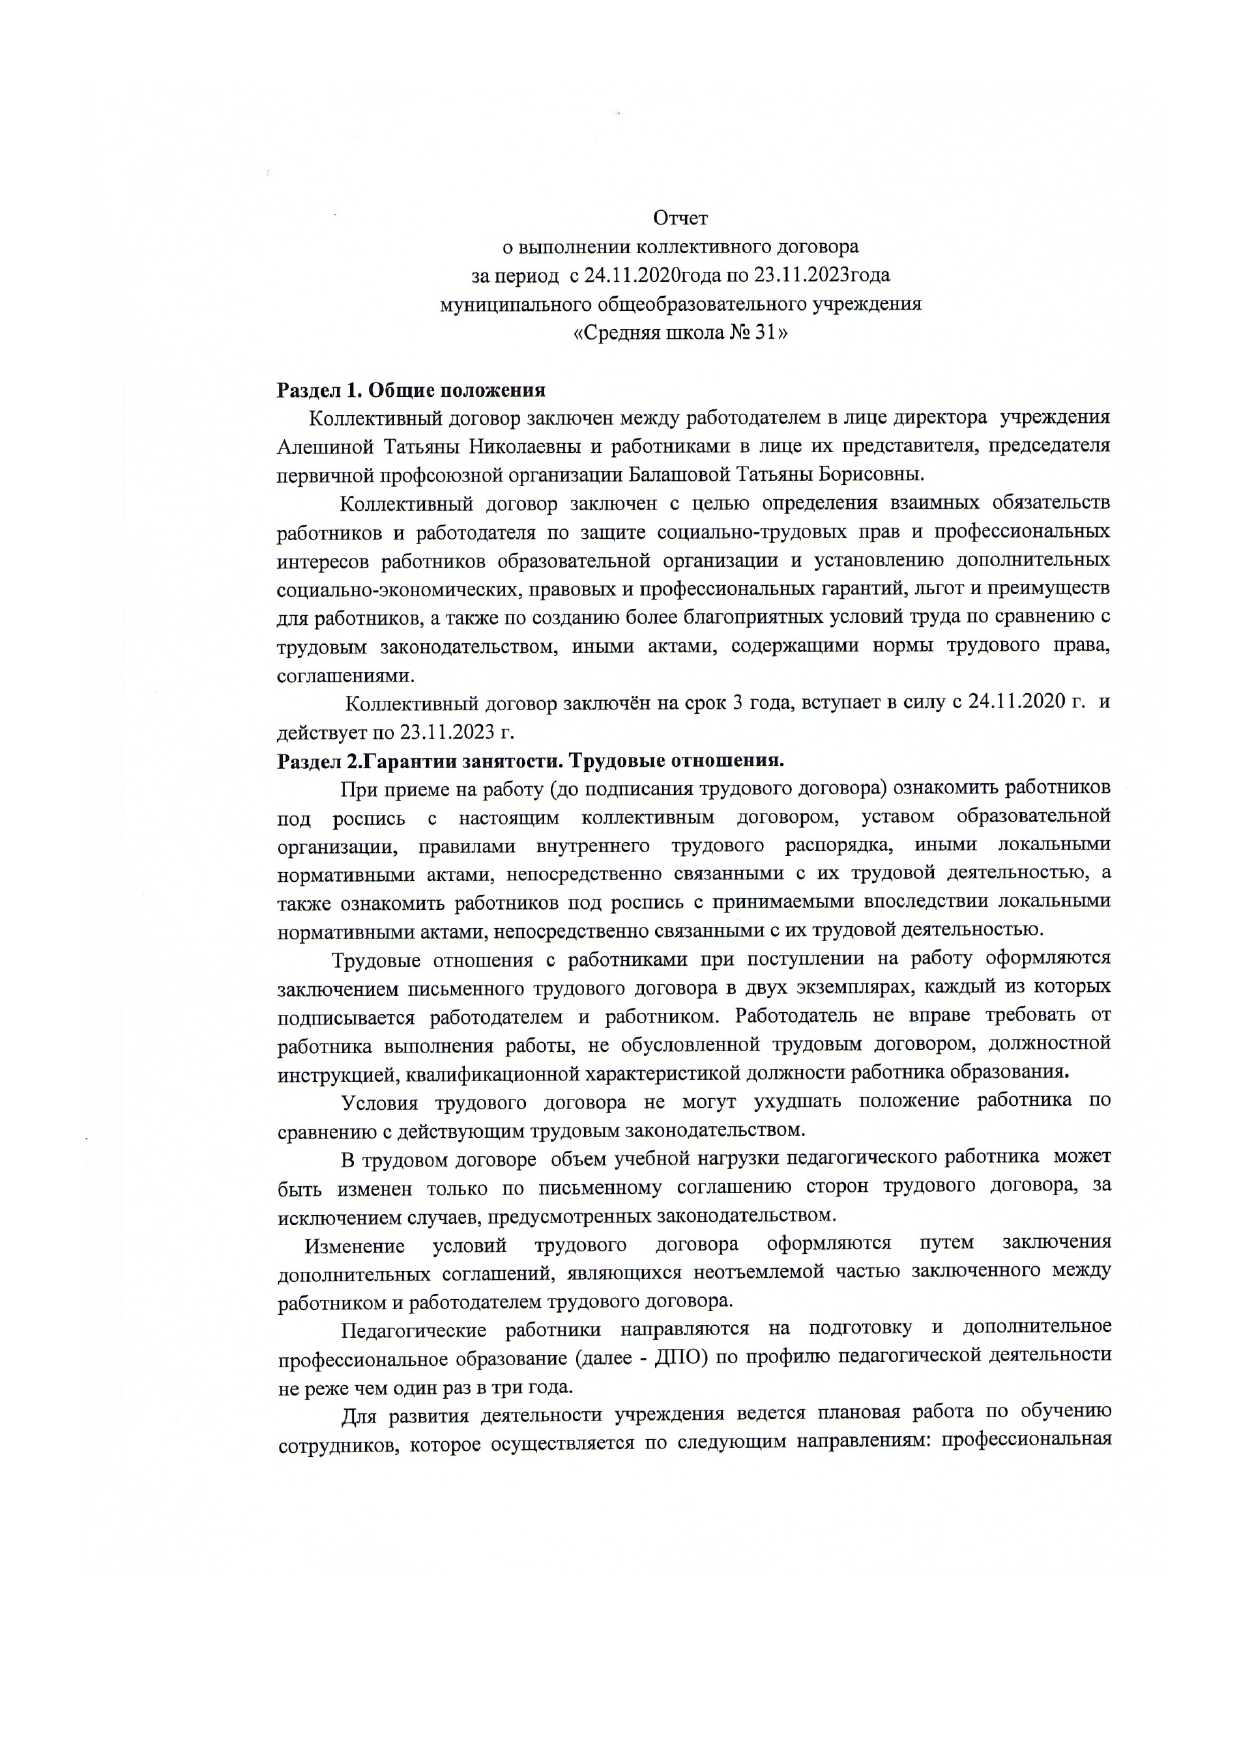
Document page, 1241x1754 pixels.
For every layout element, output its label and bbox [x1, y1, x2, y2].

picture [75, 75, 1166, 1576]
